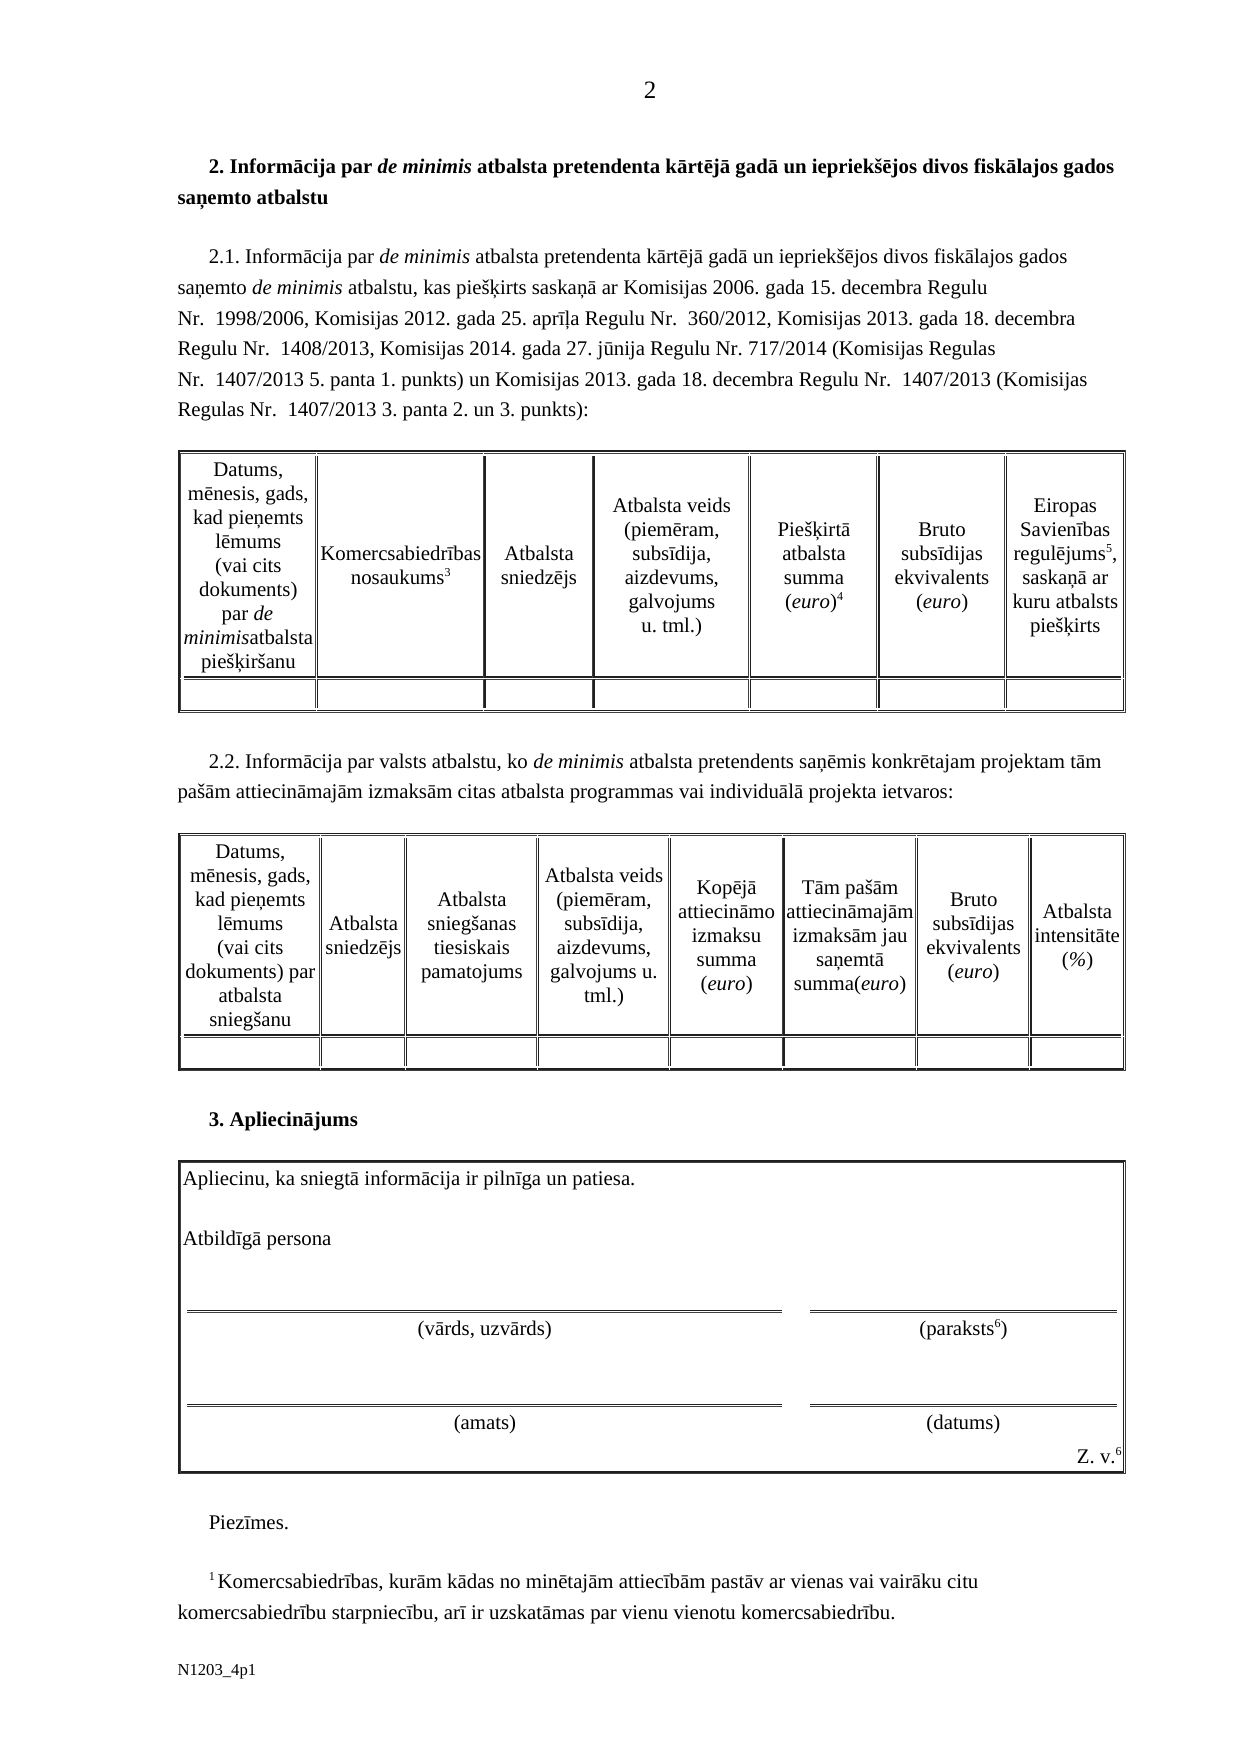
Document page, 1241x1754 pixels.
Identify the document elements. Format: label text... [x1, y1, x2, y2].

table_cell [181, 676, 317, 710]
table_header Atbalsta sniegšanas tiesiskais pamatojums [406, 836, 538, 1034]
table_cell [321, 1038, 406, 1068]
table_header Atbalsta veids (piemēram, subsīdija, aizdevums, galvojums u. tml.) [538, 836, 670, 1034]
table_header Apliecinu, ka sniegtā informācija ir pilnīga un patiesa. Atbildīgā persona Z. v.6 [181, 1163, 1123, 1471]
text 2.2. Informācija par valsts atbalstu, ko de minimis atbalsta pretendents saņēmis konkrētajam projektam tām pašām attiecināmajām izmaksām citas atbalsta programmas vai individuālā projekta ietvaros: [177, 742, 1122, 803]
table_cell [670, 1038, 783, 1068]
table_header Komercsabiedrības nosaukums3 [317, 452, 484, 676]
text 2.1. Informācija par de minimis atbalsta pretendenta kārtējā gadā un iepriekšējos divos fiskālajos gados saņemto de minimis atbalstu, kas piešķirts saskaņā ar Komisijas 2006. gada 15. decembra Regulu Nr. 1998/2006, Komisijas 2012. gada 25. aprīļa Regulu Nr. 360/2012, Komisijas 2013. gada 18. decembra Regulu Nr. 1408/2013, Komisijas 2014. gada 27. jūnija Regulu Nr. 717/2014 (Komisijas Regulas Nr. 1407/2013 5. panta 1. punkts) un Komisijas 2013. gada 18. decembra Regulu Nr. 1407/2013 (Komisijas Regulas Nr. 1407/2013 3. panta 2. un 3. punkts): [177, 238, 1122, 421]
table_cell [783, 1038, 917, 1068]
table_header Piešķirtā atbalsta summa (euro)4 [750, 452, 878, 676]
table_cell [1030, 1034, 1123, 1068]
table_cell [750, 676, 878, 710]
table_header Atbalsta intensitāte (%) [1030, 836, 1123, 1034]
table_header Bruto subsīdijas ekvivalents (euro) [917, 834, 1030, 1034]
text Piezīmes. [177, 1503, 1122, 1534]
table_header Datums, mēnesis, gads, kad pieņemts lēmums (vai cits dokuments) par atbalsta sniegšanu [181, 836, 321, 1034]
table_header Tām pašām attiecināmajām izmaksām jau saņemtā summa(euro) [783, 836, 917, 1034]
text 3. Apliecinājums [177, 1100, 1122, 1131]
table_header Eiropas Savienības regulējums5, saskaņā ar kuru atbalsts piešķirts [1006, 454, 1123, 676]
table_cell [317, 680, 484, 710]
table_header Kopējā attiecināmo izmaksu summa (euro) [670, 834, 783, 1034]
table_cell [484, 680, 593, 710]
table_header Bruto subsīdijas ekvivalents (euro) [878, 454, 1006, 676]
table_header Atbalsta sniedzējs [484, 454, 593, 676]
text 1 Komercsabiedrības, kurām kādas no minētajām attiecībām pastāv ar vienas vai vairāku citu komercsabiedrību starpniecību, arī ir uzskatāmas par vienu vienotu komercsabiedrību. [177, 1563, 1122, 1624]
table_header Datums, mēnesis, gads, kad pieņemts lēmums (vai cits dokuments) par de minimisatbalsta piešķiršanu [181, 454, 317, 676]
table_cell [181, 1034, 321, 1068]
table_cell [1006, 676, 1123, 710]
table_cell [593, 680, 750, 710]
table_cell [538, 1038, 670, 1068]
table_header Atbalsta veids (piemēram, subsīdija, aizdevums, galvojums u. tml.) [593, 454, 750, 676]
table_cell [878, 680, 1006, 710]
table_cell [917, 1034, 1030, 1068]
text 2. Informācija par de minimis atbalsta pretendenta kārtējā gadā un iepriekšējos divos fiskālajos gados saņemto atbalstu [177, 148, 1122, 209]
table_header Atbalsta sniedzējs [321, 836, 406, 1034]
table_cell [406, 1038, 538, 1068]
